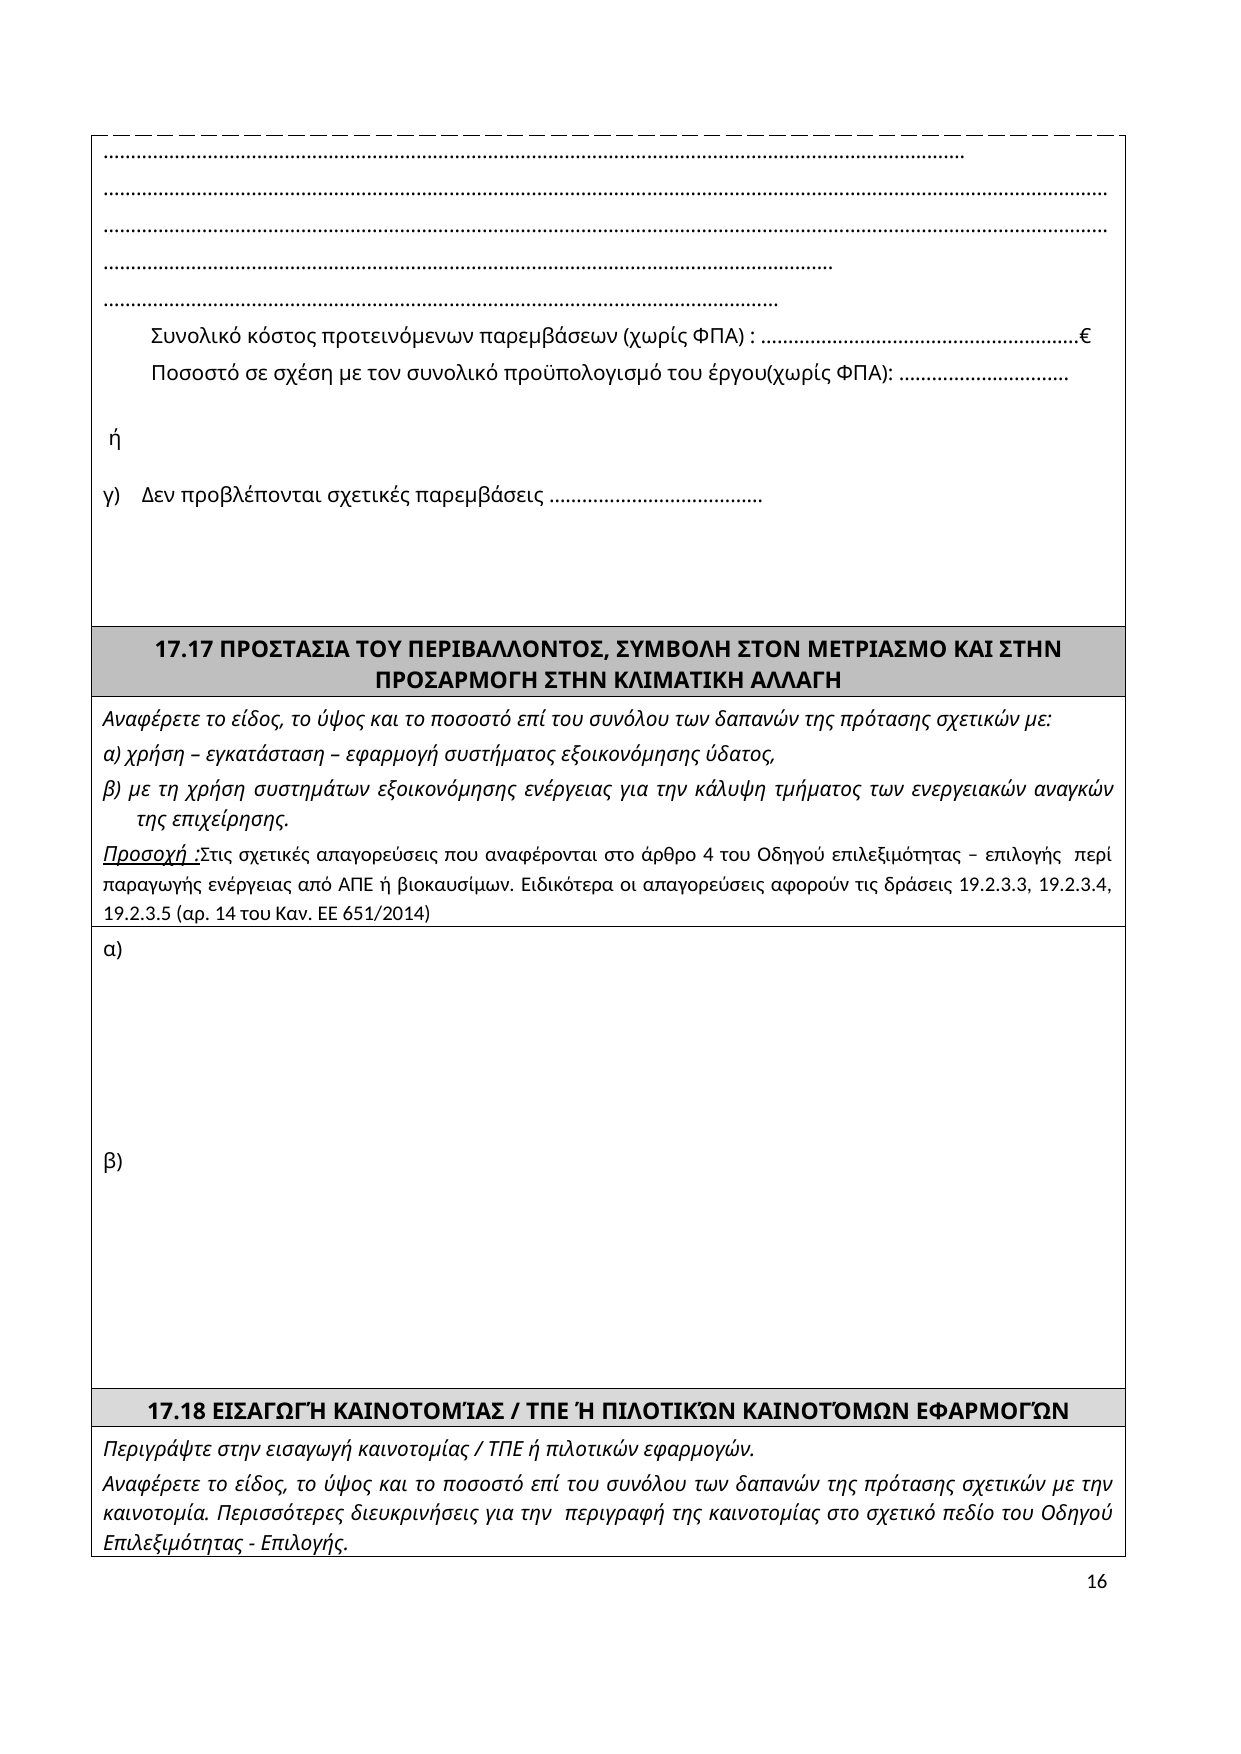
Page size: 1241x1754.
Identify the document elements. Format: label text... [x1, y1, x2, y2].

table_cell α) β) [92, 927, 1125, 1387]
table_cell Περιγράψτε στην εισαγωγή καινοτομίας / ΤΠΕ ή πιλοτικών εφαρμογών. Αναφέρετε το είδος, το ύψος και το ποσοστό επί του συνόλου των δαπανών της πρότασης σχετικών με την καινοτομία. Περισσότερες διευκρινήσεις για την περιγραφή της καινοτομίας στο σχετικό πεδίο του Οδηγού Επιλεξιμότητας - Επιλογής. [92, 1427, 1125, 1556]
table_cell Αναφέρετε το είδος, το ύψος και το ποσοστό επί του συνόλου των δαπανών της πρότασης σχετικών με: α) χρήση – εγκατάσταση – εφαρμογή συστήματος εξοικονόμησης ύδατος, β) με τη χρήση συστημάτων εξοικονόμησης ενέργειας για την κάλυψη τμήματος των ενεργειακών αναγκών της επιχείρησης. Προσοχή :Στις σχετικές απαγορεύσεις που αναφέρονται στο άρθρο 4 του Οδηγού επιλεξιμότητας – επιλογής περί παραγωγής ενέργειας από ΑΠΕ ή βιοκαυσίμων. Ειδικότερα οι απαγορεύσεις αφορούν τις δράσεις 19.2.3.3, 19.2.3.4, 19.2.3.5 (αρ. 14 του Καν. ΕΕ 651/2014) [92, 697, 1125, 926]
table_cell 17.17 ΠΡΟΣΤΑΣΙΑ ΤΟΥ ΠΕΡΙΒΑΛΛΟΝΤΟΣ, ΣΥΜΒΟΛΗ ΣΤΟΝ ΜΕΤΡΙΑΣΜΟ ΚΑΙ ΣΤΗΝ ΠΡΟΣΑΡΜΟΓΗ ΣΤΗΝ ΚΛΙΜΑΤΙΚΗ ΑΛΛΑΓΗ [92, 627, 1125, 696]
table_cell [92, 135, 1125, 626]
table_cell 17.18 Εισαγωγή καινοτομίας / ΤΠΕ Ή πιλοτικών καινοτόμων εφαρμογών [92, 1389, 1125, 1426]
